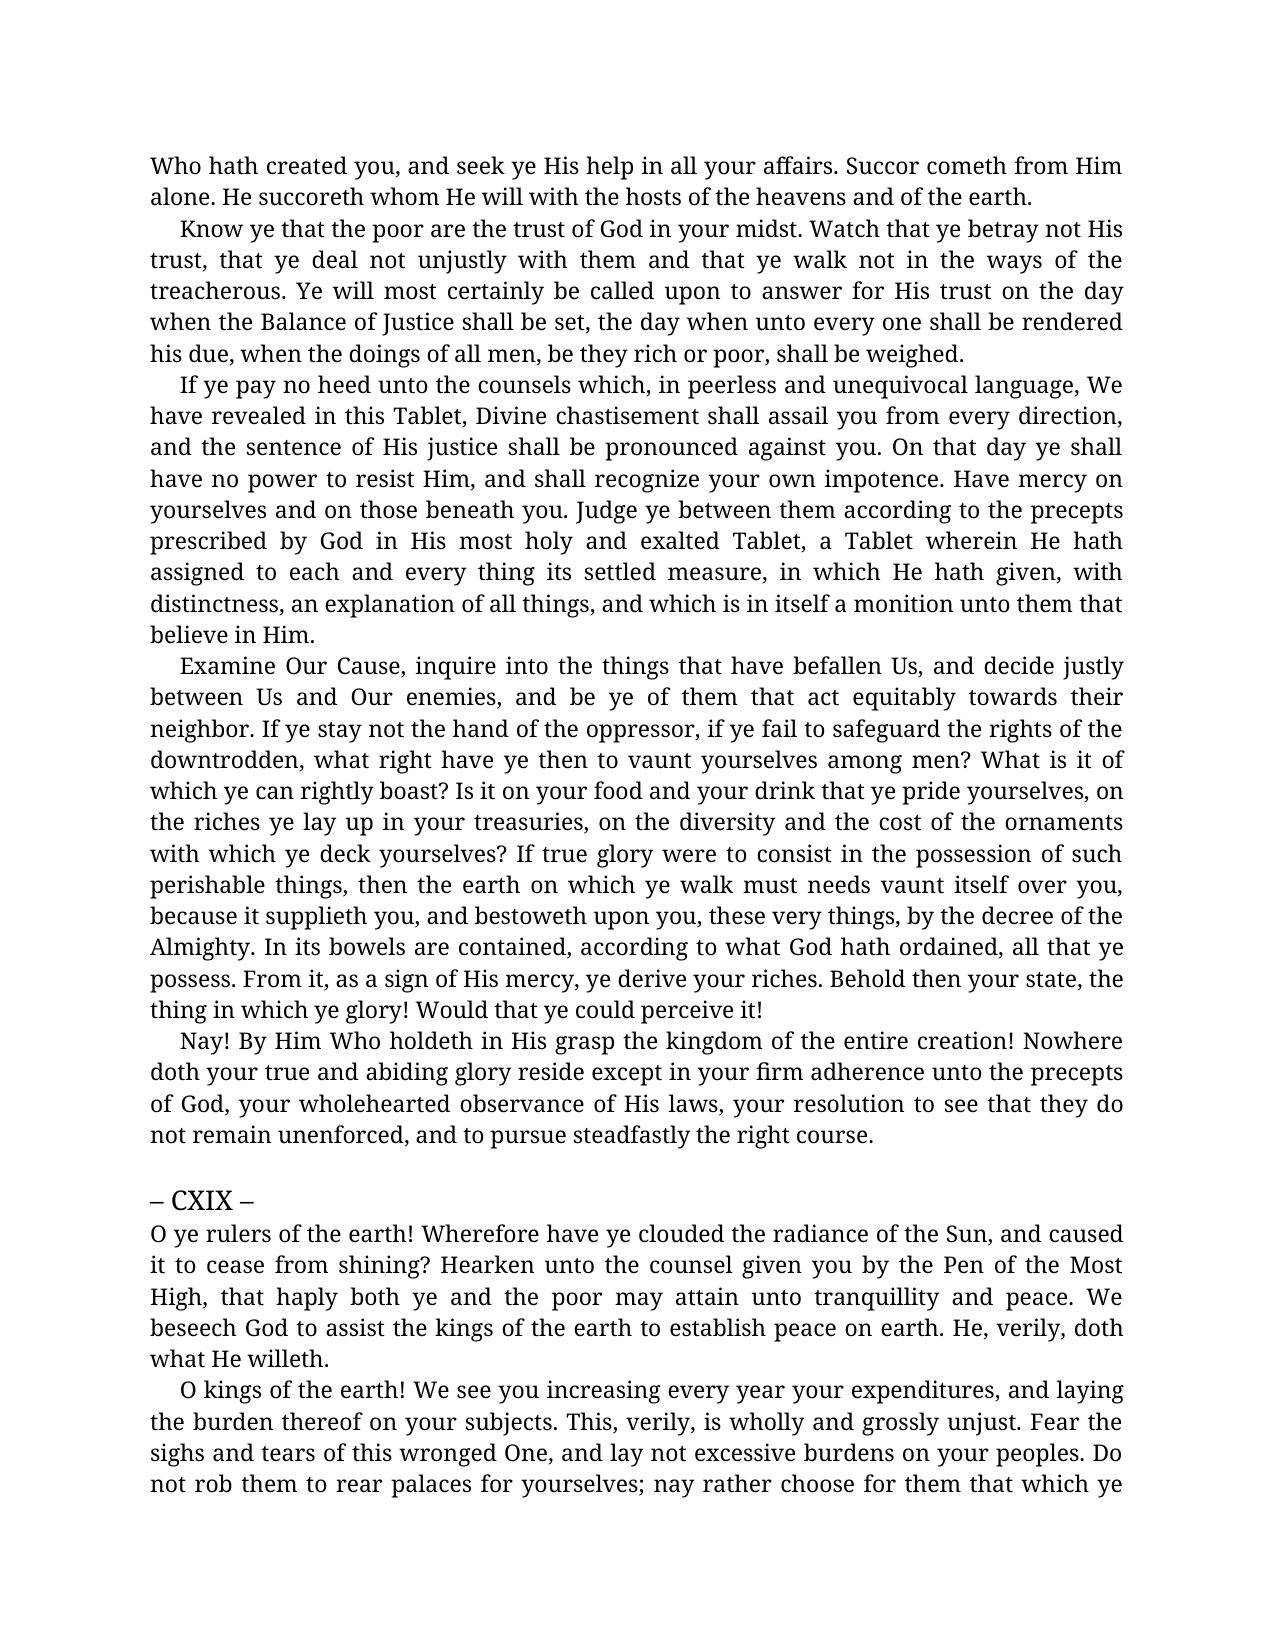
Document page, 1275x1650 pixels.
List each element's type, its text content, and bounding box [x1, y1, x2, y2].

text Nay! By Him Who holdeth in His grasp the kingdom of the entire creation! Nowhere doth your true and abiding glory reside except in your firm adherence unto the precepts of God, your wholehearted observance of His laws, your resolution to see that they do not remain unenforced, and to pursue steadfastly the right course. [150, 1025, 1125, 1150]
text If ye pay no heed unto the counsels which, in peerless and unequivocal language, We have revealed in this Tablet, Divine chastisement shall assail you from every direction, and the sentence of His justice shall be pronounced against you. On that day ye shall have no power to resist Him, and shall recognize your own impotence. Have mercy on yourselves and on those beneath you. Judge ye between them according to the precepts prescribed by God in His most holy and exalted Tablet, a Tablet wherein He hath assigned to each and every thing its settled measure, in which He hath given, with distinctness, an explanation of all things, and which is in itself a monition unto them that believe in Him. [150, 369, 1125, 650]
text Know ye that the poor are the trust of God in your midst. Watch that ye betray not His trust, that ye deal not unjustly with them and that ye walk not in the ways of the treacherous. Ye will most certainly be called upon to answer for His trust on the day when the Balance of Justice shall be set, the day when unto every one shall be rendered his due, when the doings of all men, be they rich or poor, shall be weighed. [150, 212, 1125, 369]
text O ye rulers of the earth! Wherefore have ye clouded the radiance of the Sun, and caused it to cease from shining? Hearken unto the counsel given you by the Pen of the Most High, that haply both ye and the poor may attain unto tranquillity and peace. We beseech God to assist the kings of the earth to establish peace on earth. He, verily, doth what He willeth. [150, 1218, 1125, 1374]
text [150, 150, 1125, 212]
text Examine Our Cause, inquire into the things that have befallen Us, and decide justly between Us and Our enemies, and be ye of them that act equitably towards their neighbor. If ye stay not the hand of the oppressor, if ye fail to safeguard the rights of the downtrodden, what right have ye then to vaunt yourselves among men? What is it of which ye can rightly boast? Is it on your food and your drink that ye pride yourselves, on the riches ye lay up in your treasuries, on the diversity and the cost of the ornaments with which ye deck yourselves? If true glory were to consist in the possession of such perishable things, then the earth on which ye walk must needs vaunt itself over you, because it supplieth you, and bestoweth upon you, these very things, by the decree of the Almighty. In its bowels are contained, according to what God hath ordained, all that ye possess. From it, as a sign of His mercy, ye derive your riches. Behold then your state, the thing in which ye glory! Would that ye could perceive it! [150, 650, 1125, 1025]
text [150, 1374, 1125, 1499]
